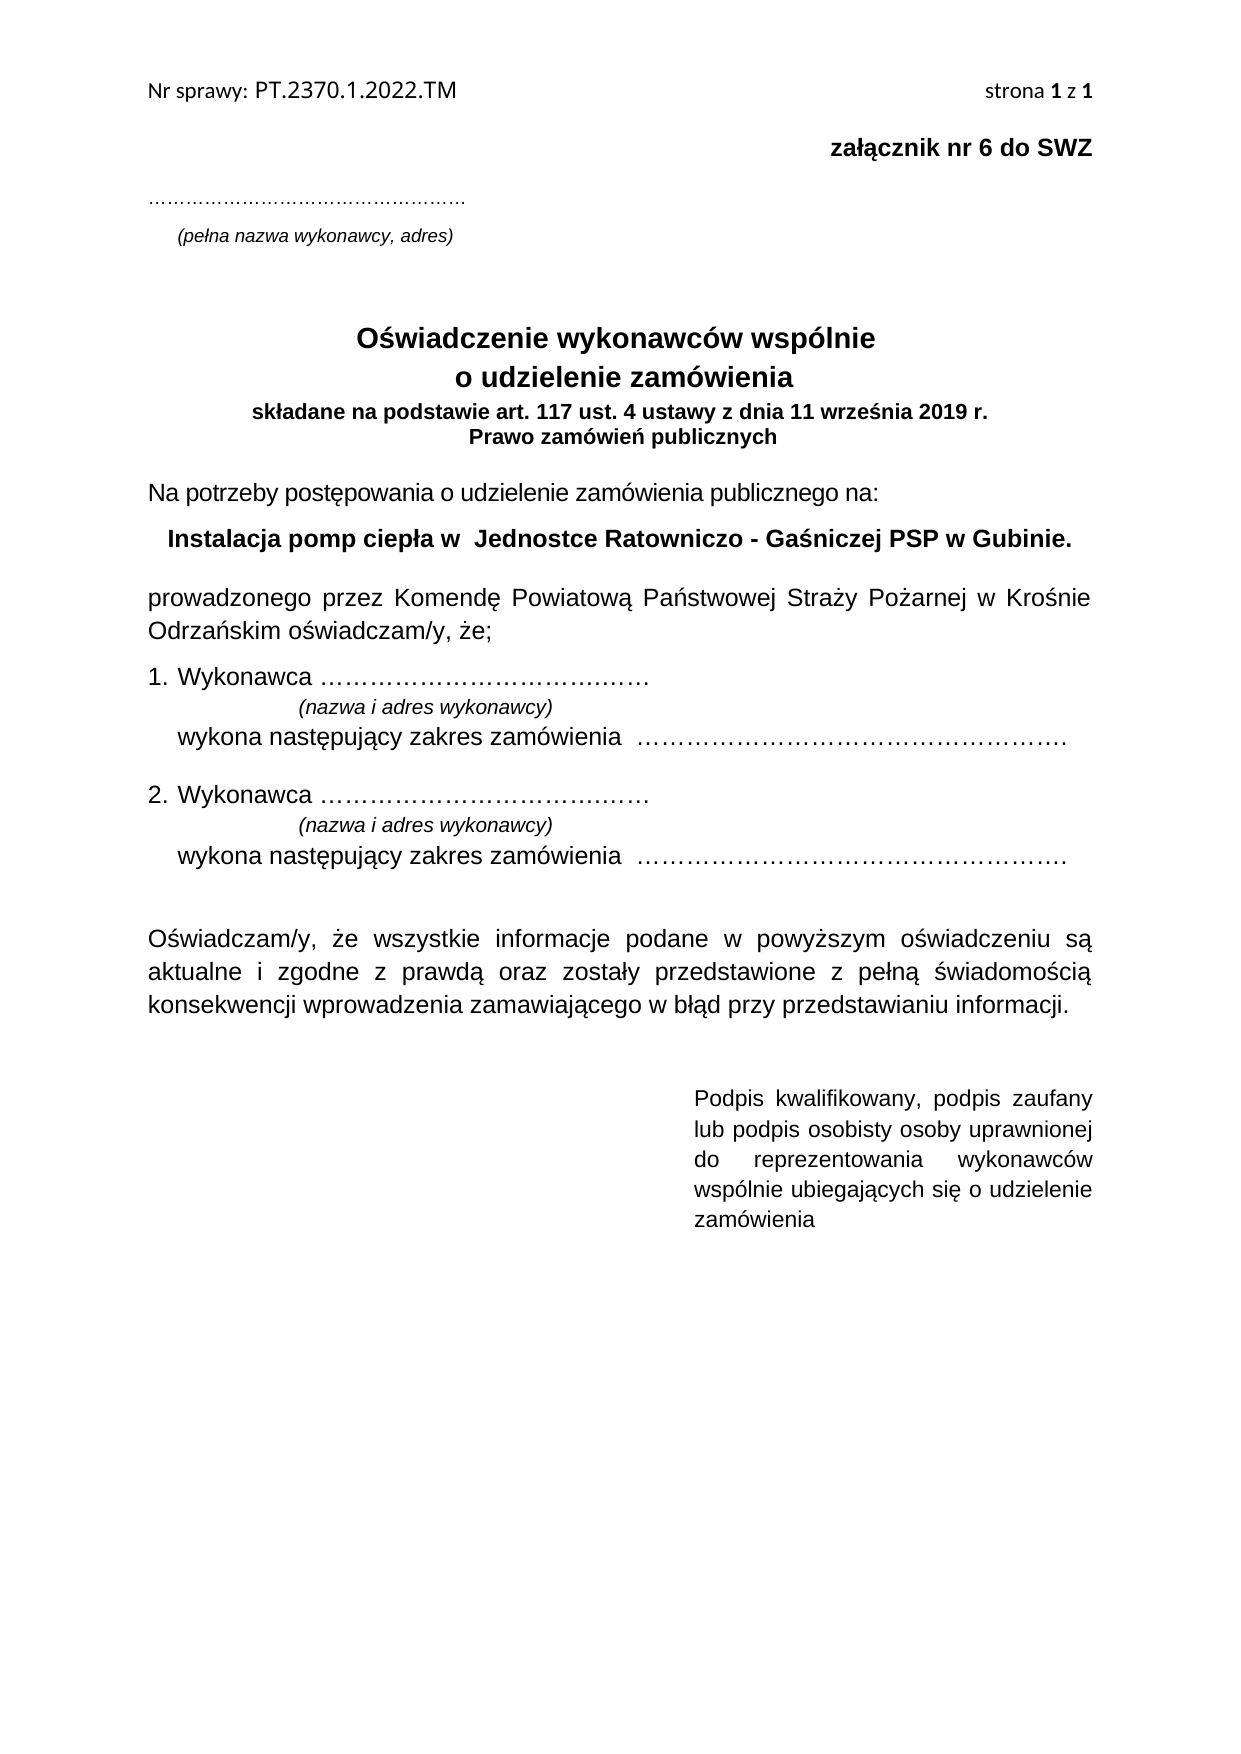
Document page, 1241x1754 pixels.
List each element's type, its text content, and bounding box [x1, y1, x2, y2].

list Wykonawca …………………………….…… [148, 780, 1093, 809]
text (pełna nazwa wykonawcy, adres) [177, 225, 1093, 247]
list (nazwa i adres wykonawcy) [177, 813, 1093, 837]
list wykona następujący zakres zamówienia ……………………………………………. [177, 722, 1093, 751]
text Na potrzeby postępowania o udzielenie zamówienia publicznego na: [148, 478, 1093, 507]
text Oświadczenie wykonawców wspólnie o udzielenie zamówienia [148, 322, 1093, 394]
text prowadzonego przez Komendę Powiatową Państwowej Straży Pożarnej w Krośnie Odrzańskim oświadczam/y, że; [148, 583, 1093, 645]
text Oświadczam/y, że wszystkie informacje podane w powyższym oświadczeniu są aktualne i zgodne z prawdą oraz zostały przedstawione z pełną świadomością konsekwencji wprowadzenia zamawiającego w błąd przy przedstawianiu informacji. [148, 924, 1093, 1018]
list Wykonawca …………………………….…… [148, 662, 1093, 690]
text składane na podstawie art. 117 ust. 4 ustawy z dnia 11 września 2019 r. [148, 399, 1093, 424]
text załącznik nr 6 do SWZ [148, 133, 1093, 162]
text Instalacja pomp ciepła w Jednostce Ratowniczo - Gaśniczej PSP w Gubinie. [148, 524, 1093, 553]
list (nazwa i adres wykonawcy) [177, 695, 1093, 719]
list wykona następujący zakres zamówienia ……………………………………………. [177, 841, 1093, 869]
text Podpis kwalifikowany, podpis zaufany lub podpis osobisty osoby uprawnionej do reprezentowania wykonawców wspólnie ubiegających się o udzielenie zamówienia [694, 1085, 1093, 1232]
text …………………………………………… [148, 187, 472, 208]
text Prawo zamówień publicznych [148, 424, 1093, 449]
